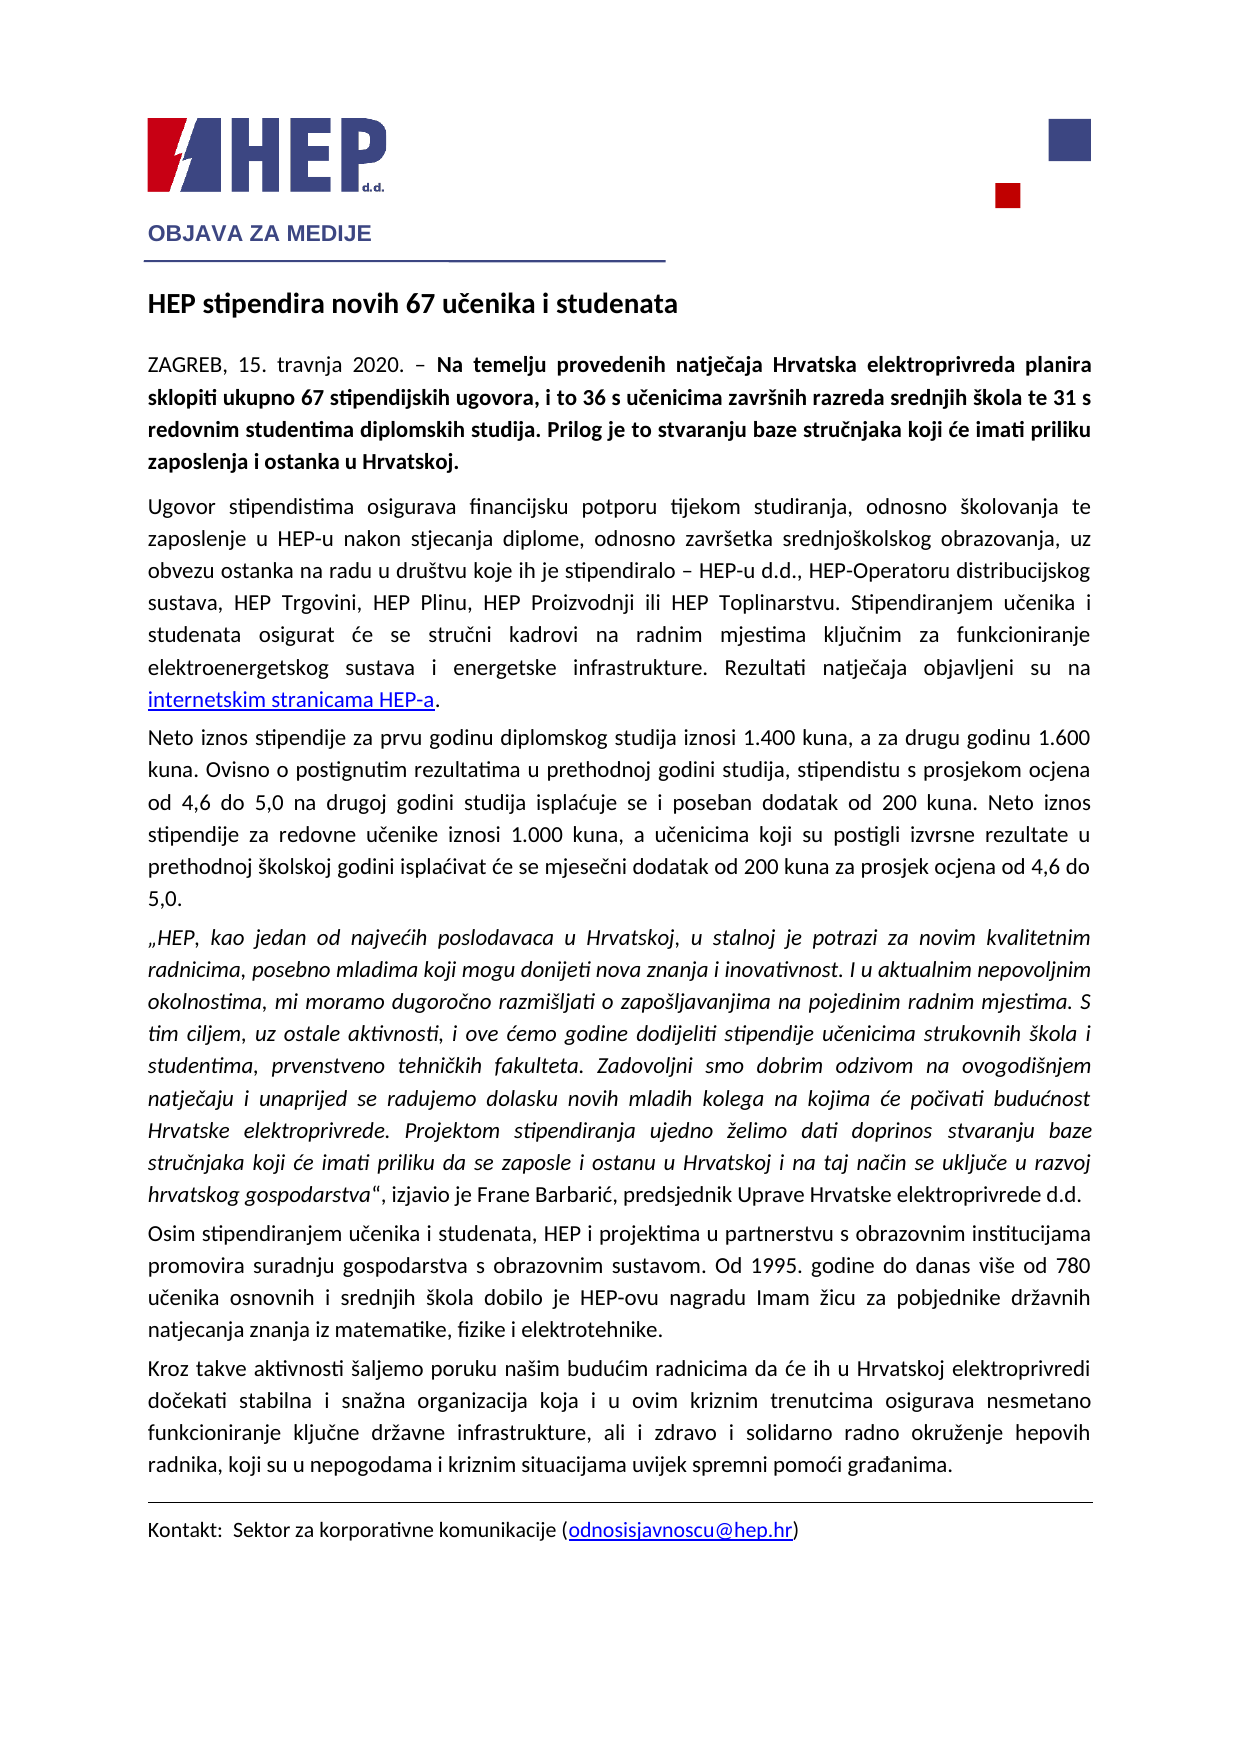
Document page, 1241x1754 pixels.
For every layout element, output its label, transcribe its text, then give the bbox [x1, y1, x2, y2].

text Ugovor stipendistima osigurava financijsku potporu tijekom studiranja, odnosno školovanja te zaposlenje u HEP-u nakon stjecanja diplome, odnosno završetka srednjoškolskog obrazovanja, uz obvezu ostanka na radu u društvu koje ih je stipendiralo – HEP-u d.d., HEP-Operatoru distribucijskog sustava, HEP Trgovini, HEP Plinu, HEP Proizvodnji ili HEP Toplinarstvu. Stipendiranjem učenika i studenata osigurat će se stručni kadrovi na radnim mjestima ključnim za funkcioniranje elektroenergetskog sustava i energetske infrastrukture. Rezultati natječaja objavljeni su na internetskim stranicama HEP-a. [148, 492, 1093, 713]
text HEP stipendira novih 67 učenika i studenata [148, 285, 1093, 320]
picture [147, 118, 387, 194]
text Neto iznos stipendije za prvu godinu diplomskog studija iznosi 1.400 kuna, a za drugu godinu 1.600 kuna. Ovisno o postignutim rezultatima u prethodnoj godini studija, stipendistu s prosjekom ocjena od 4,6 do 5,0 na drugoj godini studija isplaćuje se i poseban dodatak od 200 kuna. Neto iznos stipendije za redovne učenike iznosi 1.000 kuna, a učenicima koji su postigli izvrsne rezultate u prethodnoj školskoj godini isplaćivat će se mjesečni dodatak od 200 kuna za prosjek ocjena od 4,6 do 5,0. [148, 723, 1093, 912]
text OBJAVA ZA MEDIJE [148, 219, 1093, 246]
text Kontakt: Sektor za korporativne komunikacije (odnosisjavnoscu@hep.hr) [148, 1516, 1093, 1543]
text Osim stipendiranjem učenika i studenata, HEP i projektima u partnerstvu s obrazovnim institucijama promovira suradnju gospodarstva s obrazovnim sustavom. Od 1995. godine do danas više od 780 učenika osnovnih i srednjih škola dobilo je HEP-ovu nagradu Imam žicu za pobjednike državnih natjecanja znanja iz matematike, fizike i elektrotehnike. [148, 1219, 1093, 1343]
text „HEP, kao jedan od najvećih poslodavaca u Hrvatskoj, u stalnoj je potrazi za novim kvalitetnim radnicima, posebno mladima koji mogu donijeti nova znanja i inovativnost. I u aktualnim nepovoljnim okolnostima, mi moramo dugoročno razmišljati o zapošljavanjima na pojedinim radnim mjestima. S tim ciljem, uz ostale aktivnosti, i ove ćemo godine dodijeliti stipendije učenicima strukovnih škola i studentima, prvenstveno tehničkih fakulteta. Zadovoljni smo dobrim odzivom na ovogodišnjem natječaju i unaprijed se radujemo dolasku novih mladih kolega na kojima će počivati budućnost Hrvatske elektroprivrede. Projektom stipendiranja ujedno želimo dati doprinos stvaranju baze stručnjaka koji će imati priliku da se zaposle i ostanu u Hrvatskoj i na taj način se uključe u razvoj hrvatskog gospodarstva“, izjavio je Frane Barbarić, predsjednik Uprave Hrvatske elektroprivrede d.d. [148, 923, 1093, 1208]
text Kroz takve aktivnosti šaljemo poruku našim budućim radnicima da će ih u Hrvatskoj elektroprivredi dočekati stabilna i snažna organizacija koja i u ovim kriznim trenutcima osigurava nesmetano funkcioniranje ključne državne infrastrukture, ali i zdravo i solidarno radno okruženje hepovih radnika, koji su u nepogodama i kriznim situacijama uvijek spremni pomoći građanima. [148, 1354, 1093, 1478]
text ZAGREB, 15. travnja 2020. – Na temelju provedenih natječaja Hrvatska elektroprivreda planira sklopiti ukupno 67 stipendijskih ugovora, i to 36 s učenicima završnih razreda srednjih škola te 31 s redovnim studentima diplomskih studija. Prilog je to stvaranju baze stručnjaka koji će imati priliku zaposlenja i ostanka u Hrvatskoj. [148, 351, 1093, 475]
